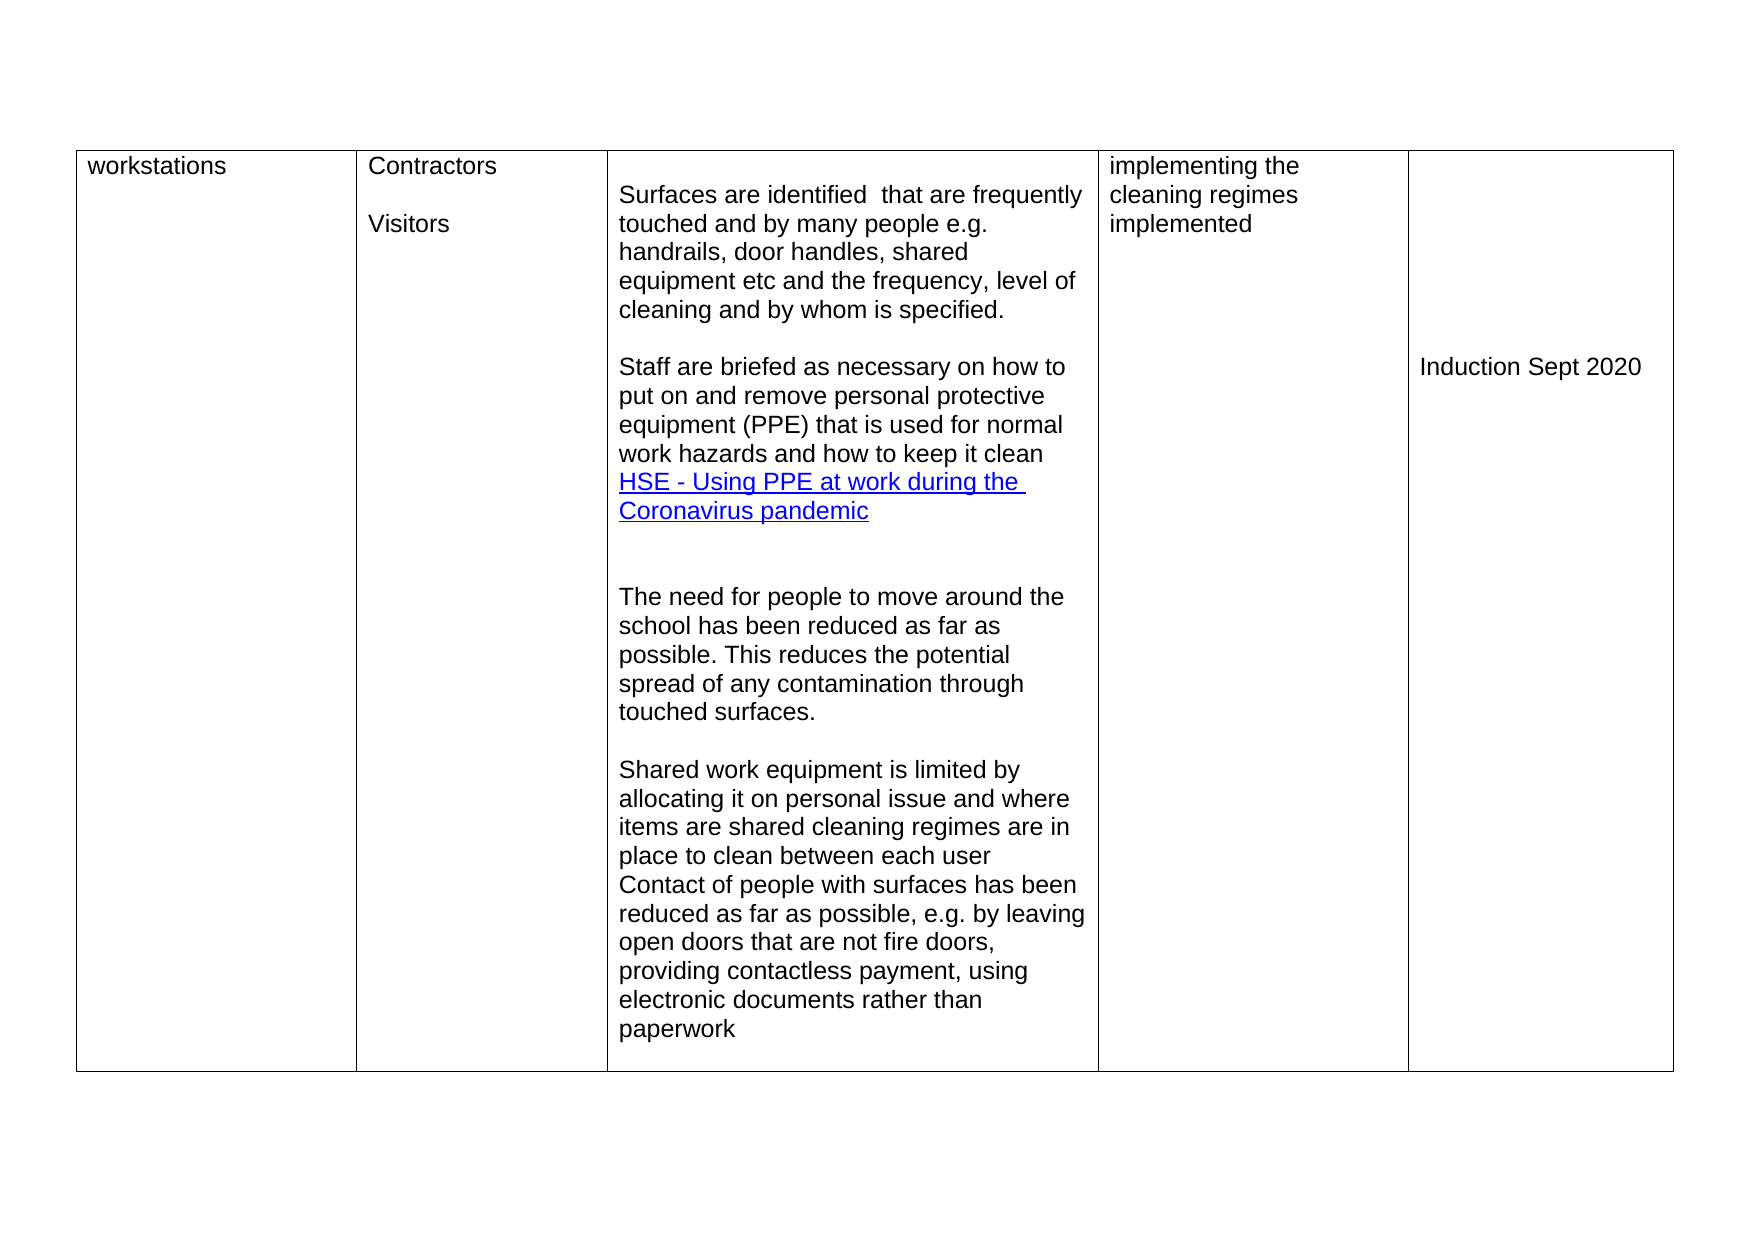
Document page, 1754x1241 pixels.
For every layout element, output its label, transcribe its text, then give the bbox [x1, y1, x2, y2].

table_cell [357, 151, 607, 1071]
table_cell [1099, 151, 1408, 1071]
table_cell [608, 151, 1098, 1071]
table_cell Induction Sept 2020 [1409, 151, 1673, 1071]
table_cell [77, 151, 356, 1071]
